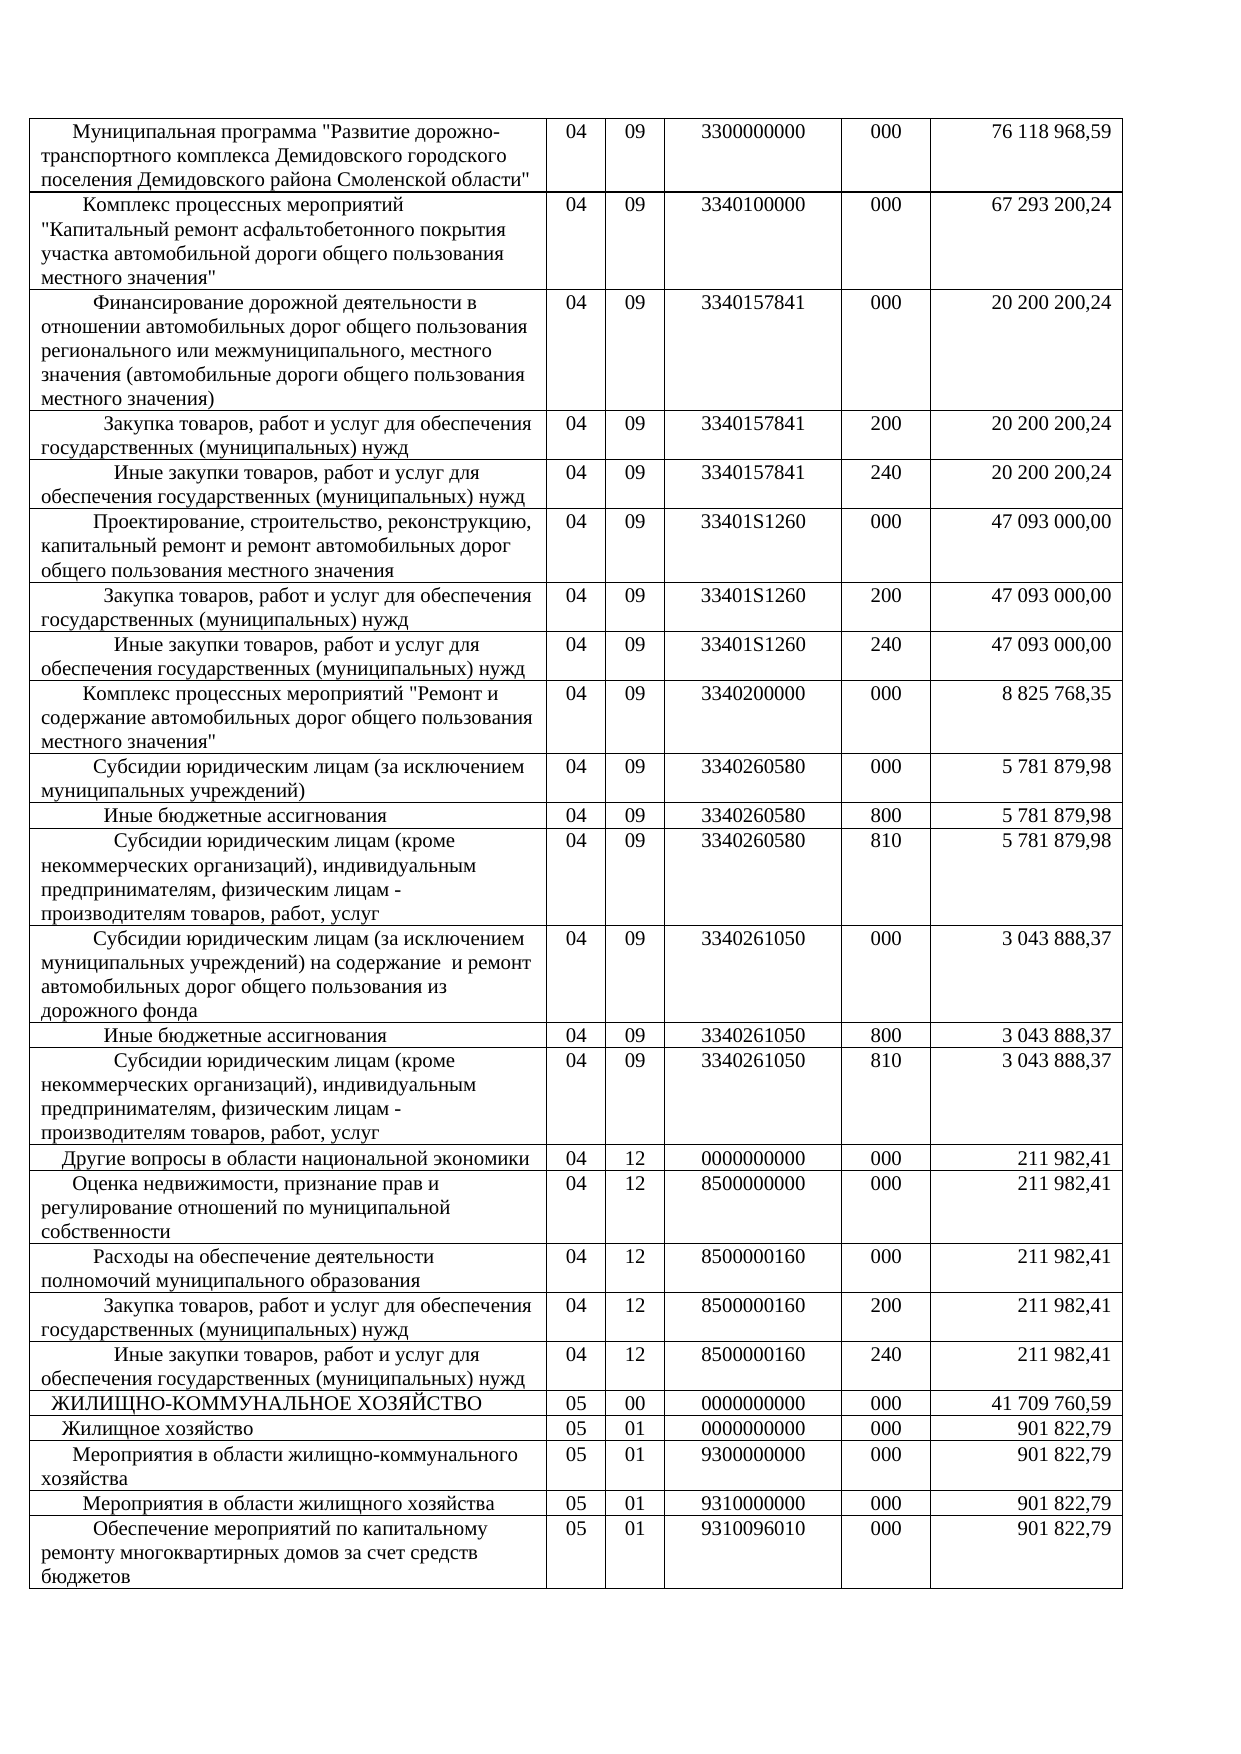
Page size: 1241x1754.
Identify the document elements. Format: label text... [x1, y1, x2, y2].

table_cell Закупка товаров, работ и услуг для обеспечения государственных (муниципальных) нужд [30, 1293, 546, 1341]
table_cell 8500000160 [665, 1342, 841, 1390]
table_cell 0000000000 [665, 1145, 841, 1169]
table_cell 09 [606, 411, 664, 459]
table_cell Комплекс процессных мероприятий "Капитальный ремонт асфальтобетонного покрытия участка автомобильной дороги общего пользования местного значения" [30, 193, 546, 289]
table_cell 3340157841 [665, 290, 841, 410]
table_cell Оценка недвижимости, признание прав и регулирование отношений по муниципальной собственности [30, 1171, 546, 1243]
table_cell 000 [842, 1491, 930, 1515]
table_cell 211 982,41 [931, 1171, 1122, 1243]
table_cell 05 [547, 1516, 605, 1588]
table_cell 09 [606, 829, 664, 925]
table_cell 0000000000 [665, 1391, 841, 1415]
table_cell 000 [842, 681, 930, 753]
table_cell 3340260580 [665, 754, 841, 802]
table_cell Другие вопросы в области национальной экономики [30, 1145, 546, 1169]
table_cell 67 293 200,24 [931, 193, 1122, 289]
table_cell 000 [842, 754, 930, 802]
table_cell 3 043 888,37 [931, 926, 1122, 1022]
table_cell Иные закупки товаров, работ и услуг для обеспечения государственных (муниципальных) нужд [30, 1342, 546, 1390]
table_cell 04 [547, 1244, 605, 1292]
table_cell 240 [842, 1342, 930, 1390]
table_cell 3 043 888,37 [931, 1048, 1122, 1144]
table_cell 04 [547, 509, 605, 582]
table_cell Закупка товаров, работ и услуг для обеспечения государственных (муниципальных) нужд [30, 583, 546, 631]
table_cell 9310000000 [665, 1491, 841, 1515]
table_cell 04 [547, 119, 605, 191]
table_cell 8500000000 [665, 1171, 841, 1243]
table_cell 9300000000 [665, 1441, 841, 1489]
table_cell 09 [606, 290, 664, 410]
table_cell 200 [842, 583, 930, 631]
table_cell 09 [606, 460, 664, 508]
table_cell 3340261050 [665, 926, 841, 1022]
table_cell 12 [606, 1171, 664, 1243]
table_cell 09 [606, 632, 664, 680]
table_cell 05 [547, 1491, 605, 1515]
table_cell 901 822,79 [931, 1441, 1122, 1489]
table_cell 20 200 200,24 [931, 460, 1122, 508]
table_cell 01 [606, 1516, 664, 1588]
table_cell 04 [547, 1171, 605, 1243]
table_cell 20 200 200,24 [931, 411, 1122, 459]
table_cell 211 982,41 [931, 1342, 1122, 1390]
table_cell 04 [547, 681, 605, 753]
table_cell 3340261050 [665, 1048, 841, 1144]
table_cell 12 [606, 1145, 664, 1169]
table_cell 04 [547, 290, 605, 410]
table_cell 5 781 879,98 [931, 803, 1122, 827]
table_cell 04 [547, 754, 605, 802]
table_cell 240 [842, 632, 930, 680]
table_cell Мероприятия в области жилищно-коммунального хозяйства [30, 1441, 546, 1489]
table_cell 04 [547, 1293, 605, 1341]
table_cell 05 [547, 1416, 605, 1440]
table_cell 04 [547, 1048, 605, 1144]
table_cell 901 822,79 [931, 1516, 1122, 1588]
table_cell 8 825 768,35 [931, 681, 1122, 753]
table_cell Комплекс процессных мероприятий "Ремонт и содержание автомобильных дорог общего пользования местного значения" [30, 681, 546, 753]
table_cell 09 [606, 803, 664, 827]
table_cell 12 [606, 1342, 664, 1390]
table_cell 000 [842, 1441, 930, 1489]
table_cell 211 982,41 [931, 1293, 1122, 1341]
table_cell Субсидии юридическим лицам (за исключением муниципальных учреждений) [30, 754, 546, 802]
table_cell 5 781 879,98 [931, 829, 1122, 925]
table_cell Закупка товаров, работ и услуг для обеспечения государственных (муниципальных) нужд [30, 411, 546, 459]
table_cell 01 [606, 1491, 664, 1515]
table_cell 000 [842, 1244, 930, 1292]
table_cell 000 [842, 1516, 930, 1588]
table_cell Иные закупки товаров, работ и услуг для обеспечения государственных (муниципальных) нужд [30, 460, 546, 508]
table_cell 3340261050 [665, 1023, 841, 1047]
table_cell 05 [547, 1391, 605, 1415]
table_cell 211 982,41 [931, 1145, 1122, 1169]
table_cell 04 [547, 460, 605, 508]
table_cell 04 [547, 411, 605, 459]
table_cell 04 [547, 632, 605, 680]
table_cell 04 [547, 193, 605, 289]
table_cell 3 043 888,37 [931, 1023, 1122, 1047]
table_cell 8500000160 [665, 1244, 841, 1292]
table_cell 01 [606, 1441, 664, 1489]
table_cell Жилищное хозяйство [30, 1416, 546, 1440]
table_cell 33401S1260 [665, 509, 841, 582]
table_cell 12 [606, 1244, 664, 1292]
table_cell 3340100000 [665, 193, 841, 289]
table_cell 000 [842, 1171, 930, 1243]
table_cell 3340200000 [665, 681, 841, 753]
table_cell 800 [842, 1023, 930, 1047]
table_cell 47 093 000,00 [931, 583, 1122, 631]
table_cell 09 [606, 509, 664, 582]
table_cell 00 [606, 1391, 664, 1415]
table_cell 41 709 760,59 [931, 1391, 1122, 1415]
table_cell 09 [606, 1048, 664, 1144]
table_cell 000 [842, 119, 930, 191]
table_cell 3300000000 [665, 119, 841, 191]
table_cell Иные закупки товаров, работ и услуг для обеспечения государственных (муниципальных) нужд [30, 632, 546, 680]
table_cell 810 [842, 829, 930, 925]
table_cell ЖИЛИЩНО-КОММУНАЛЬНОЕ ХОЗЯЙСТВО [30, 1391, 546, 1415]
table_cell 901 822,79 [931, 1491, 1122, 1515]
table_cell 04 [547, 829, 605, 925]
table_cell 000 [842, 926, 930, 1022]
table_cell 000 [842, 509, 930, 582]
table_cell Обеспечение мероприятий по капитальному ремонту многоквартирных домов за счет средств бюджетов [30, 1516, 546, 1588]
table_cell 000 [842, 290, 930, 410]
table_cell 0000000000 [665, 1416, 841, 1440]
table_cell 04 [547, 1023, 605, 1047]
table_cell 901 822,79 [931, 1416, 1122, 1440]
table_cell 3340157841 [665, 460, 841, 508]
table_cell 12 [606, 1293, 664, 1341]
table_cell 09 [606, 119, 664, 191]
table_cell 04 [547, 926, 605, 1022]
table_cell 9310096010 [665, 1516, 841, 1588]
table_cell 09 [606, 681, 664, 753]
table_cell Субсидии юридическим лицам (за исключением муниципальных учреждений) на содержание и ремонт автомобильных дорог общего пользования из дорожного фонда [30, 926, 546, 1022]
table_cell Иные бюджетные ассигнования [30, 1023, 546, 1047]
table_cell 04 [547, 1342, 605, 1390]
table_cell 09 [606, 193, 664, 289]
table_cell 810 [842, 1048, 930, 1144]
table_cell 200 [842, 1293, 930, 1341]
table_cell 04 [547, 1145, 605, 1169]
table_cell 33401S1260 [665, 583, 841, 631]
table_cell 000 [842, 1145, 930, 1169]
table_cell 000 [842, 193, 930, 289]
table_cell Иные бюджетные ассигнования [30, 803, 546, 827]
table_cell Субсидии юридическим лицам (кроме некоммерческих организаций), индивидуальным предпринимателям, физическим лицам - производителям товаров, работ, услуг [30, 829, 546, 925]
table_cell 47 093 000,00 [931, 509, 1122, 582]
table_cell 09 [606, 926, 664, 1022]
table_cell 33401S1260 [665, 632, 841, 680]
table_cell Проектирование, строительство, реконструкцию, капитальный ремонт и ремонт автомобильных дорог общего пользования местного значения [30, 509, 546, 582]
table_cell 01 [606, 1416, 664, 1440]
table_cell 3340260580 [665, 803, 841, 827]
table_cell 000 [842, 1391, 930, 1415]
table_cell 76 118 968,59 [931, 119, 1122, 191]
table_cell 04 [547, 583, 605, 631]
table_cell 5 781 879,98 [931, 754, 1122, 802]
table_cell 000 [842, 1416, 930, 1440]
table_cell 3340260580 [665, 829, 841, 925]
table_cell Финансирование дорожной деятельности в отношении автомобильных дорог общего пользования регионального или межмуниципального, местного значения (автомобильные дороги общего пользования местного значения) [30, 290, 546, 410]
table_cell 200 [842, 411, 930, 459]
table_cell 04 [547, 803, 605, 827]
table_cell 09 [606, 583, 664, 631]
table_cell Субсидии юридическим лицам (кроме некоммерческих организаций), индивидуальным предпринимателям, физическим лицам - производителям товаров, работ, услуг [30, 1048, 546, 1144]
table_cell 09 [606, 1023, 664, 1047]
table_cell 09 [606, 754, 664, 802]
table_cell 3340157841 [665, 411, 841, 459]
table_cell Муниципальная программа "Развитие дорожно-транспортного комплекса Демидовского городского поселения Демидовского района Смоленской области" [30, 119, 546, 191]
table_cell 47 093 000,00 [931, 632, 1122, 680]
table_cell Расходы на обеспечение деятельности полномочий муниципального образования [30, 1244, 546, 1292]
table_cell 05 [547, 1441, 605, 1489]
table_cell Мероприятия в области жилищного хозяйства [30, 1491, 546, 1515]
table_cell 8500000160 [665, 1293, 841, 1341]
table_cell 211 982,41 [931, 1244, 1122, 1292]
table_cell 800 [842, 803, 930, 827]
table_cell 240 [842, 460, 930, 508]
table_cell 20 200 200,24 [931, 290, 1122, 410]
